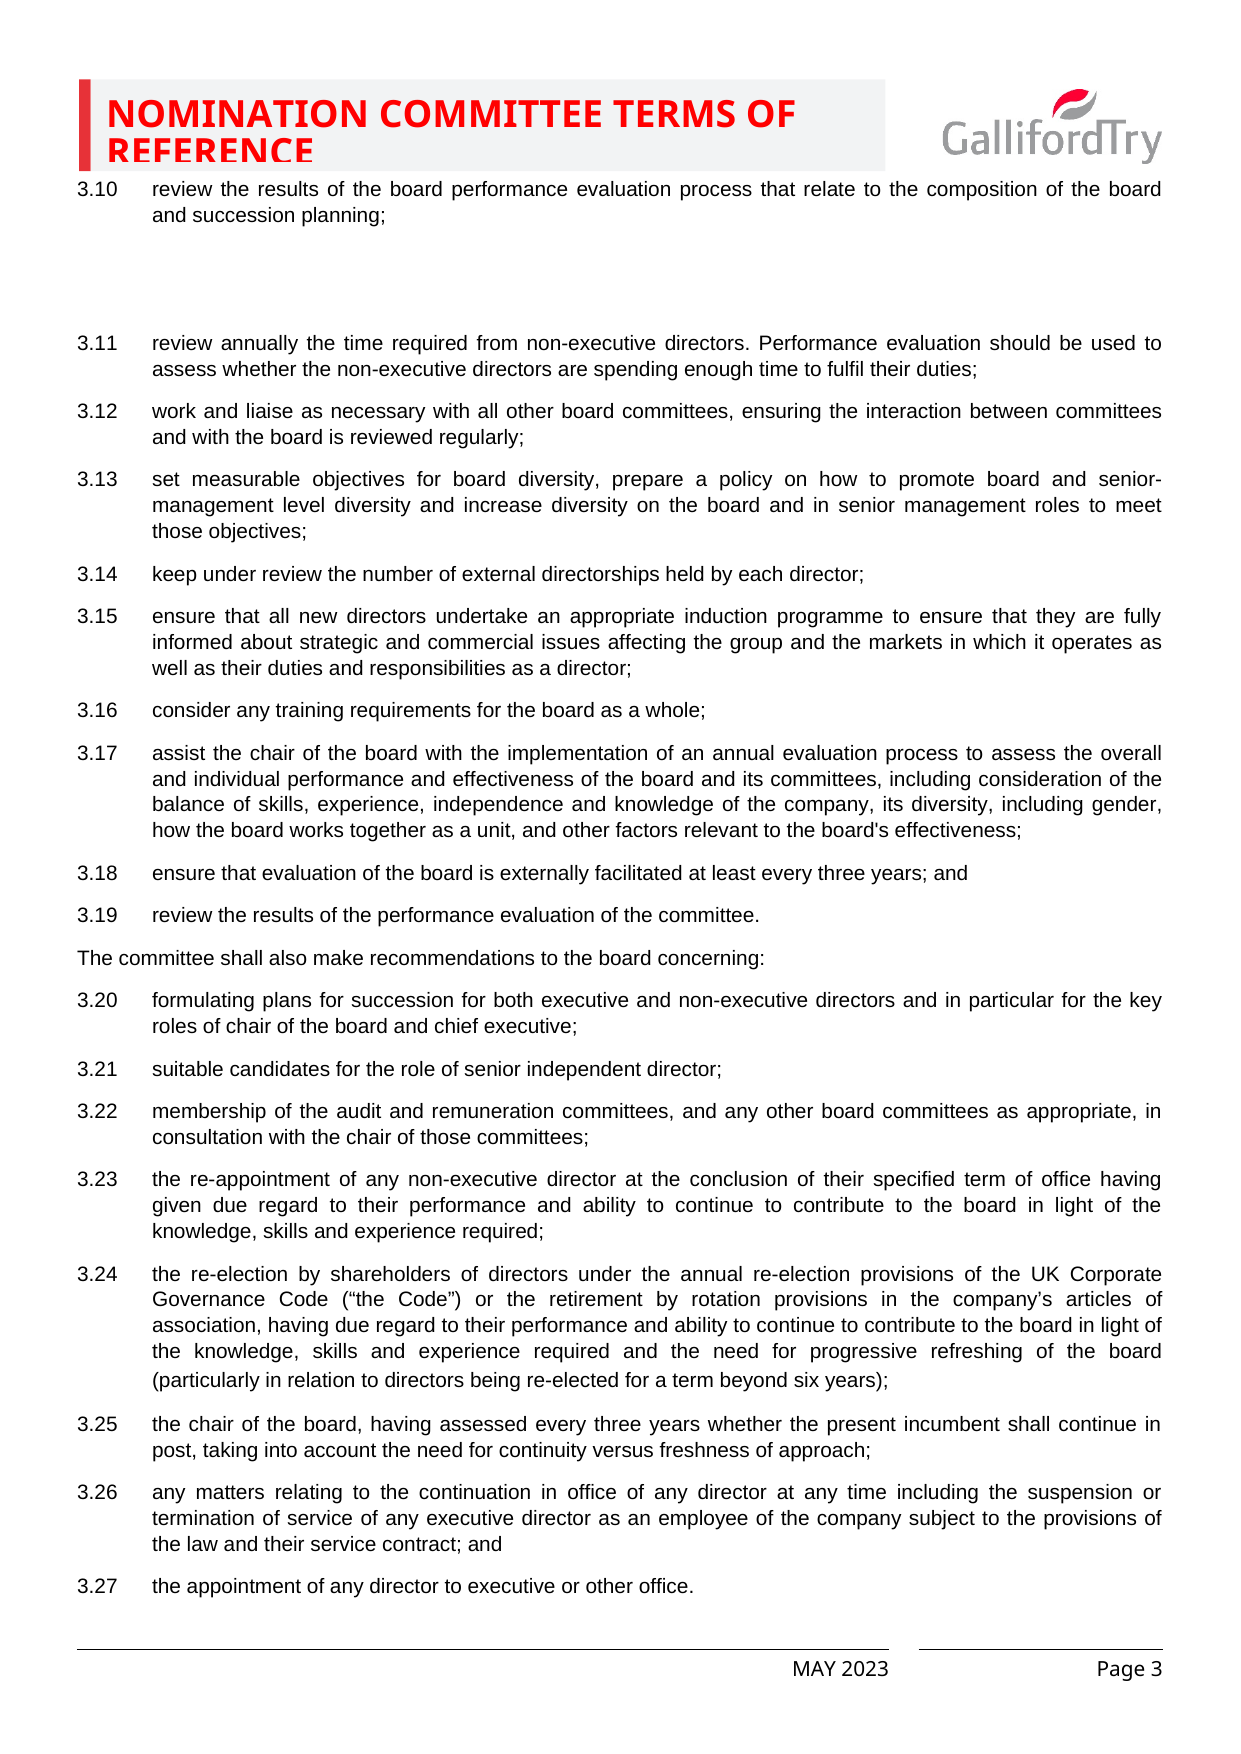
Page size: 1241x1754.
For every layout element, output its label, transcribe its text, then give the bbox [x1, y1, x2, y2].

text 3.27 the appointment of any director to executive or other office. [77, 1574, 1163, 1598]
text 3.25 the chair of the board, having assessed every three years whether the present incumbent shall continue in post, taking into account the need for continuity versus freshness of approach; [77, 1412, 1163, 1462]
text 3.12 work and liaise as necessary with all other board committees, ensuring the interaction between committees and with the board is reviewed regularly; [77, 399, 1163, 449]
text 3.22 membership of the audit and remuneration committees, and any other board committees as appropriate, in consultation with the chair of those committees; [77, 1099, 1163, 1149]
picture [942, 89, 1162, 164]
text 3.11 review annually the time required from non-executive directors. Performance evaluation should be used to assess whether the non-executive directors are spending enough time to fulfil their duties; [77, 331, 1163, 380]
text 3.15 ensure that all new directors undertake an appropriate induction programme to ensure that they are fully informed about strategic and commercial issues affecting the group and the markets in which it operates as well as their duties and responsibilities as a director; [77, 604, 1163, 679]
text 3.17 assist the chair of the board with the implementation of an annual evaluation process to assess the overall and individual performance and effectiveness of the board and its committees, including consideration of the balance of skills, experience, independence and knowledge of the company, its diversity, including gender, how the board works together as a unit, and other factors relevant to the board's effectiveness; [77, 741, 1163, 842]
text 3.16 consider any training requirements for the board as a whole; [77, 698, 1163, 722]
text The committee shall also make recommendations to the board concerning: [77, 946, 1163, 969]
text 3.20 formulating plans for succession for both executive and non-executive directors and in particular for the key roles of chair of the board and chief executive; [77, 988, 1163, 1038]
text 3.19 review the results of the performance evaluation of the committee. [77, 903, 1163, 927]
text 3.13 set measurable objectives for board diversity, prepare a policy on how to promote board and senior-management level diversity and increase diversity on the board and in senior management roles to meet those objectives; [77, 467, 1163, 543]
text 3.26 any matters relating to the continuation in office of any director at any time including the suspension or termination of service of any executive director as an employee of the company subject to the provisions of the law and their service contract; and [77, 1480, 1163, 1556]
text 3.23 the re-appointment of any non-executive director at the conclusion of their specified term of office having given due regard to their performance and ability to continue to contribute to the board in light of the knowledge, skills and experience required; [77, 1167, 1163, 1243]
text 3.21 suitable candidates for the role of senior independent director; [77, 1056, 1163, 1080]
text 3.14 keep under review the number of external directorships held by each director; [77, 561, 1163, 585]
text 3.10 review the results of the board performance evaluation process that relate to the composition of the board and succession planning; [77, 177, 1163, 227]
text 3.18 ensure that evaluation of the board is externally facilitated at least every three years; and [77, 861, 1163, 884]
text 3.24 the re-election by shareholders of directors under the annual re-election provisions of the UK Corporate Governance Code (“the Code”) or the retirement by rotation provisions in the company’s articles of association, having due regard to their performance and ability to continue to contribute to the board in light of the knowledge, skills and experience required and the need for progressive refreshing of the board (particularly in relation to directors being re-elected for a term beyond six years); [77, 1261, 1163, 1393]
